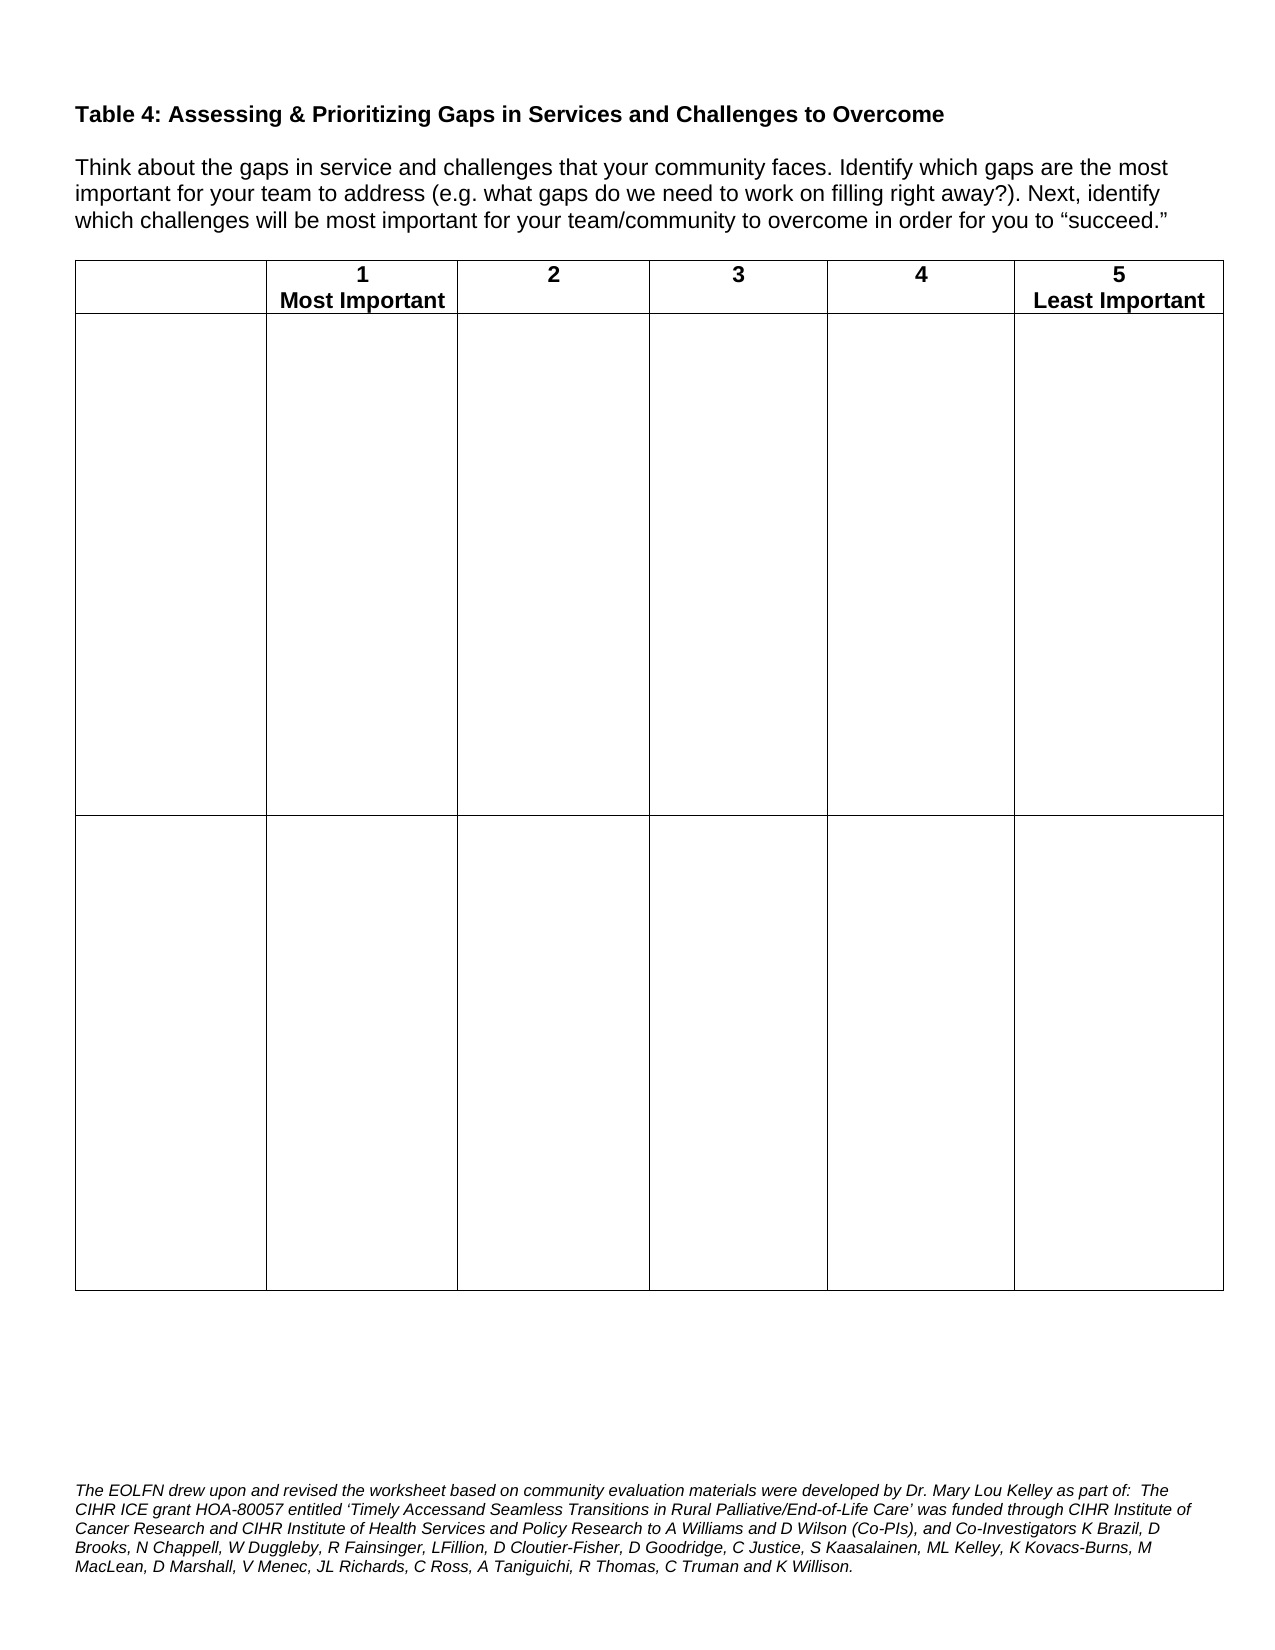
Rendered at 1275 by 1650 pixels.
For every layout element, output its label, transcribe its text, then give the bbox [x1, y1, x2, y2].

text Think about the gaps in service and challenges that your community faces. Identify which gaps are the most important for your team to address (e.g. what gaps do we need to work on filling right away?). Next, identify which challenges will be most important for your team/community to overcome in order for you to “succeed.” [75, 154, 1200, 233]
table_cell [1015, 816, 1223, 1290]
table_cell [828, 314, 1014, 815]
table_cell [267, 314, 457, 815]
table_header 3 [650, 261, 827, 313]
table_header 4 [828, 261, 1014, 313]
text Table 4: Assessing & Prioritizing Gaps in Services and Challenges to Overcome [75, 101, 1200, 128]
table_cell [76, 314, 266, 815]
table_header [76, 261, 266, 313]
table_cell [76, 816, 266, 1290]
table_header 2 [458, 261, 649, 313]
table_cell [267, 816, 457, 1290]
table_cell [828, 816, 1014, 1290]
table_cell [458, 314, 649, 815]
table_cell [650, 816, 827, 1290]
table_cell [458, 816, 649, 1290]
table_header 1 Most Important [267, 261, 457, 313]
table_header 5 Least Important [1015, 261, 1223, 313]
table_cell [1015, 314, 1223, 815]
table_cell [650, 314, 827, 815]
